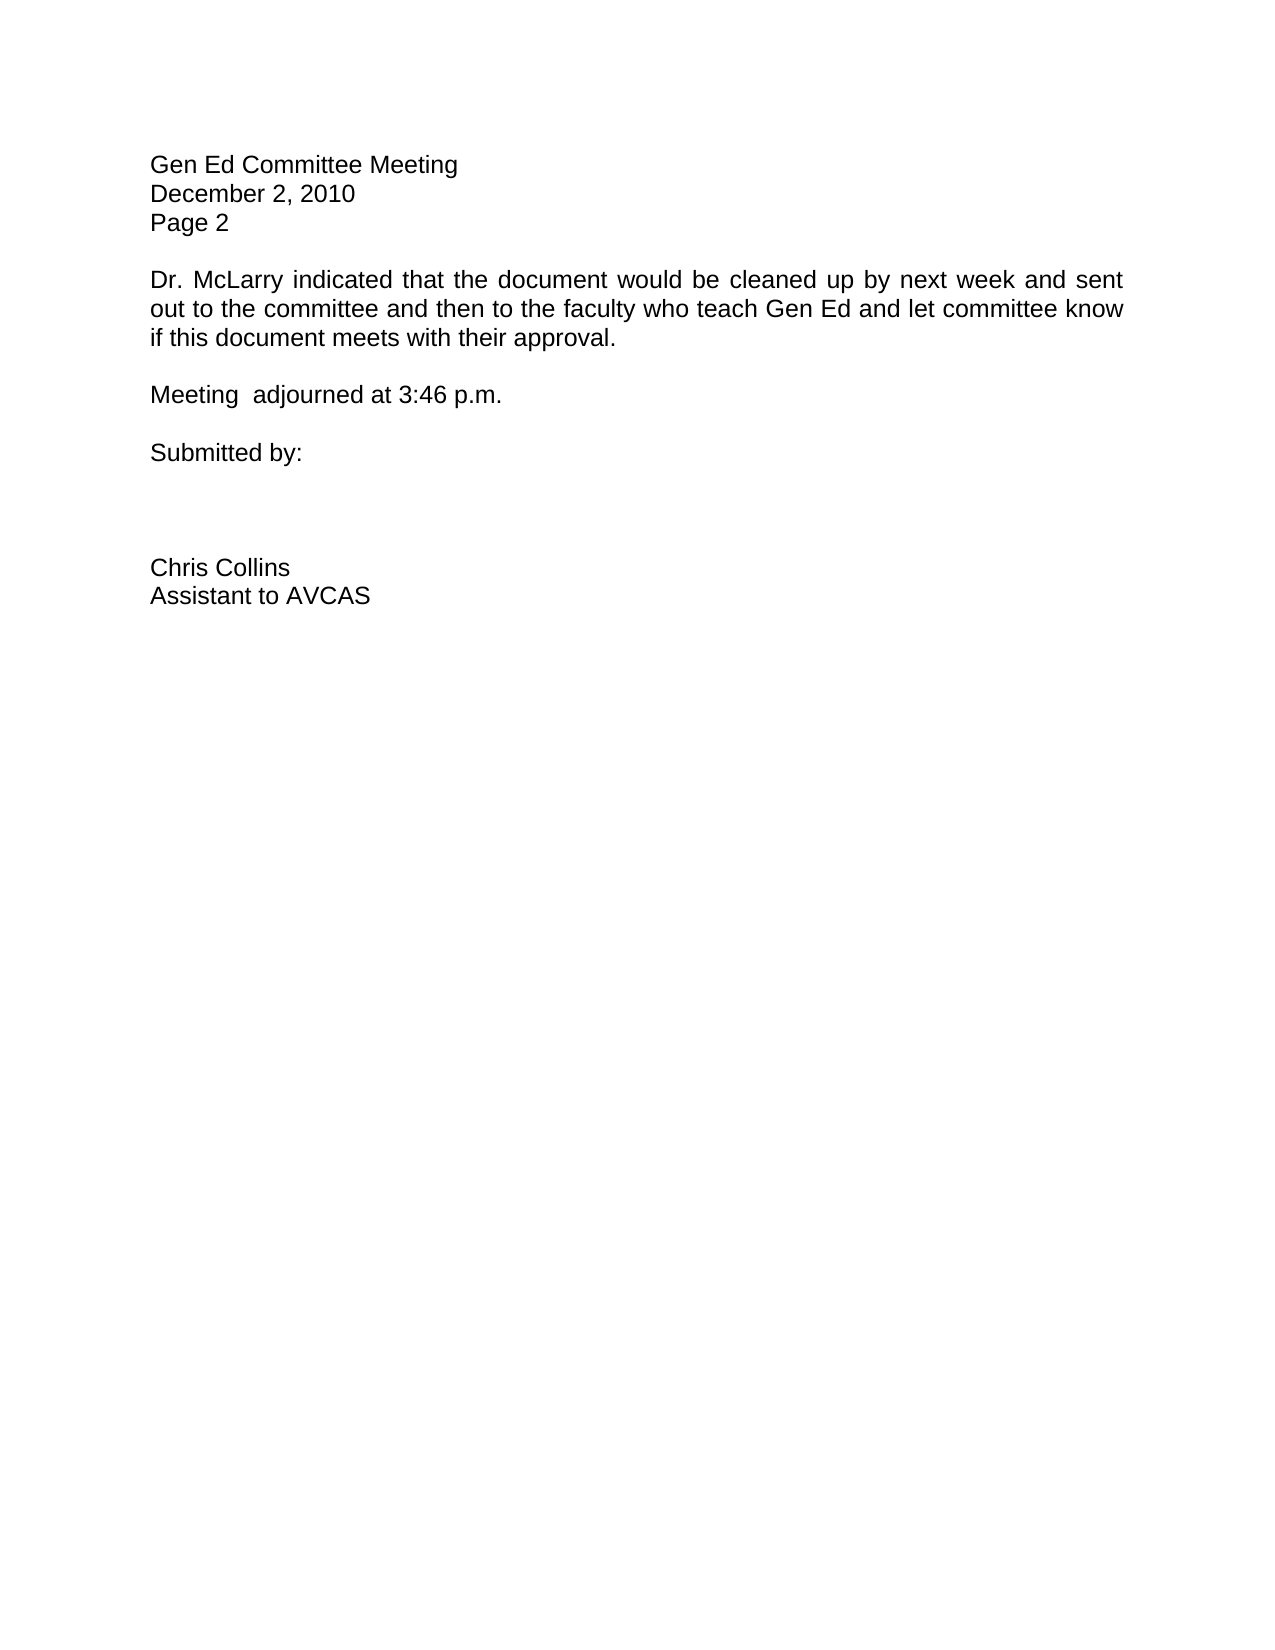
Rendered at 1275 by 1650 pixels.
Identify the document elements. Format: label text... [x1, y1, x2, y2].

text Gen Ed Committee Meeting [150, 150, 1125, 179]
text Submitted by: [150, 437, 1125, 466]
text Chris Collins [150, 552, 1125, 581]
text Dr. McLarry indicated that the document would be cleaned up by next week and sent out to the committee and then to the faculty who teach Gen Ed and let committee know if this document meets with their approval. [150, 265, 1125, 351]
text Assistant to AVCAS [150, 581, 1125, 610]
text December 2, 2010 [150, 179, 1125, 207]
text Page 2 [150, 207, 1125, 236]
text Meeting adjourned at 3:46 p.m. [150, 380, 1125, 409]
